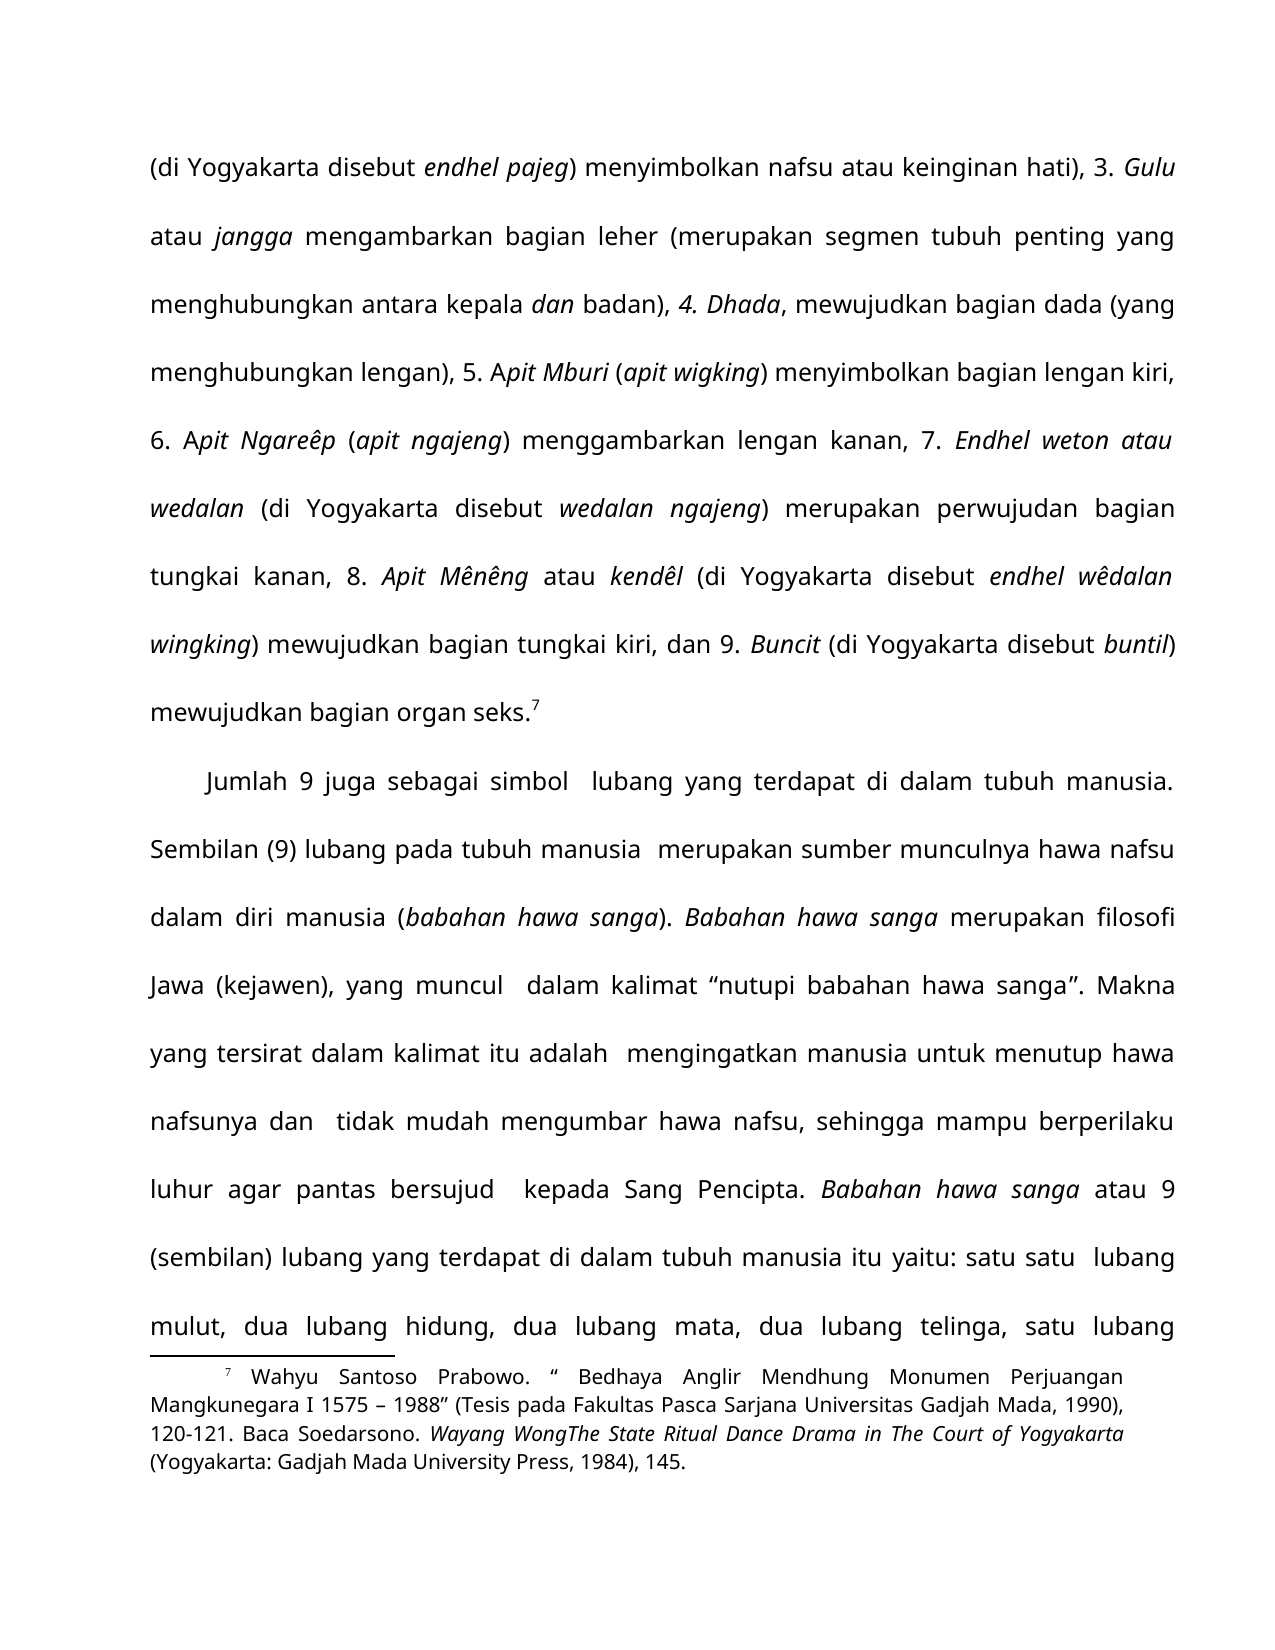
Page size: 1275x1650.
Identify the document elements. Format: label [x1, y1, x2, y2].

text [150, 763, 1176, 1342]
text [150, 150, 1176, 729]
